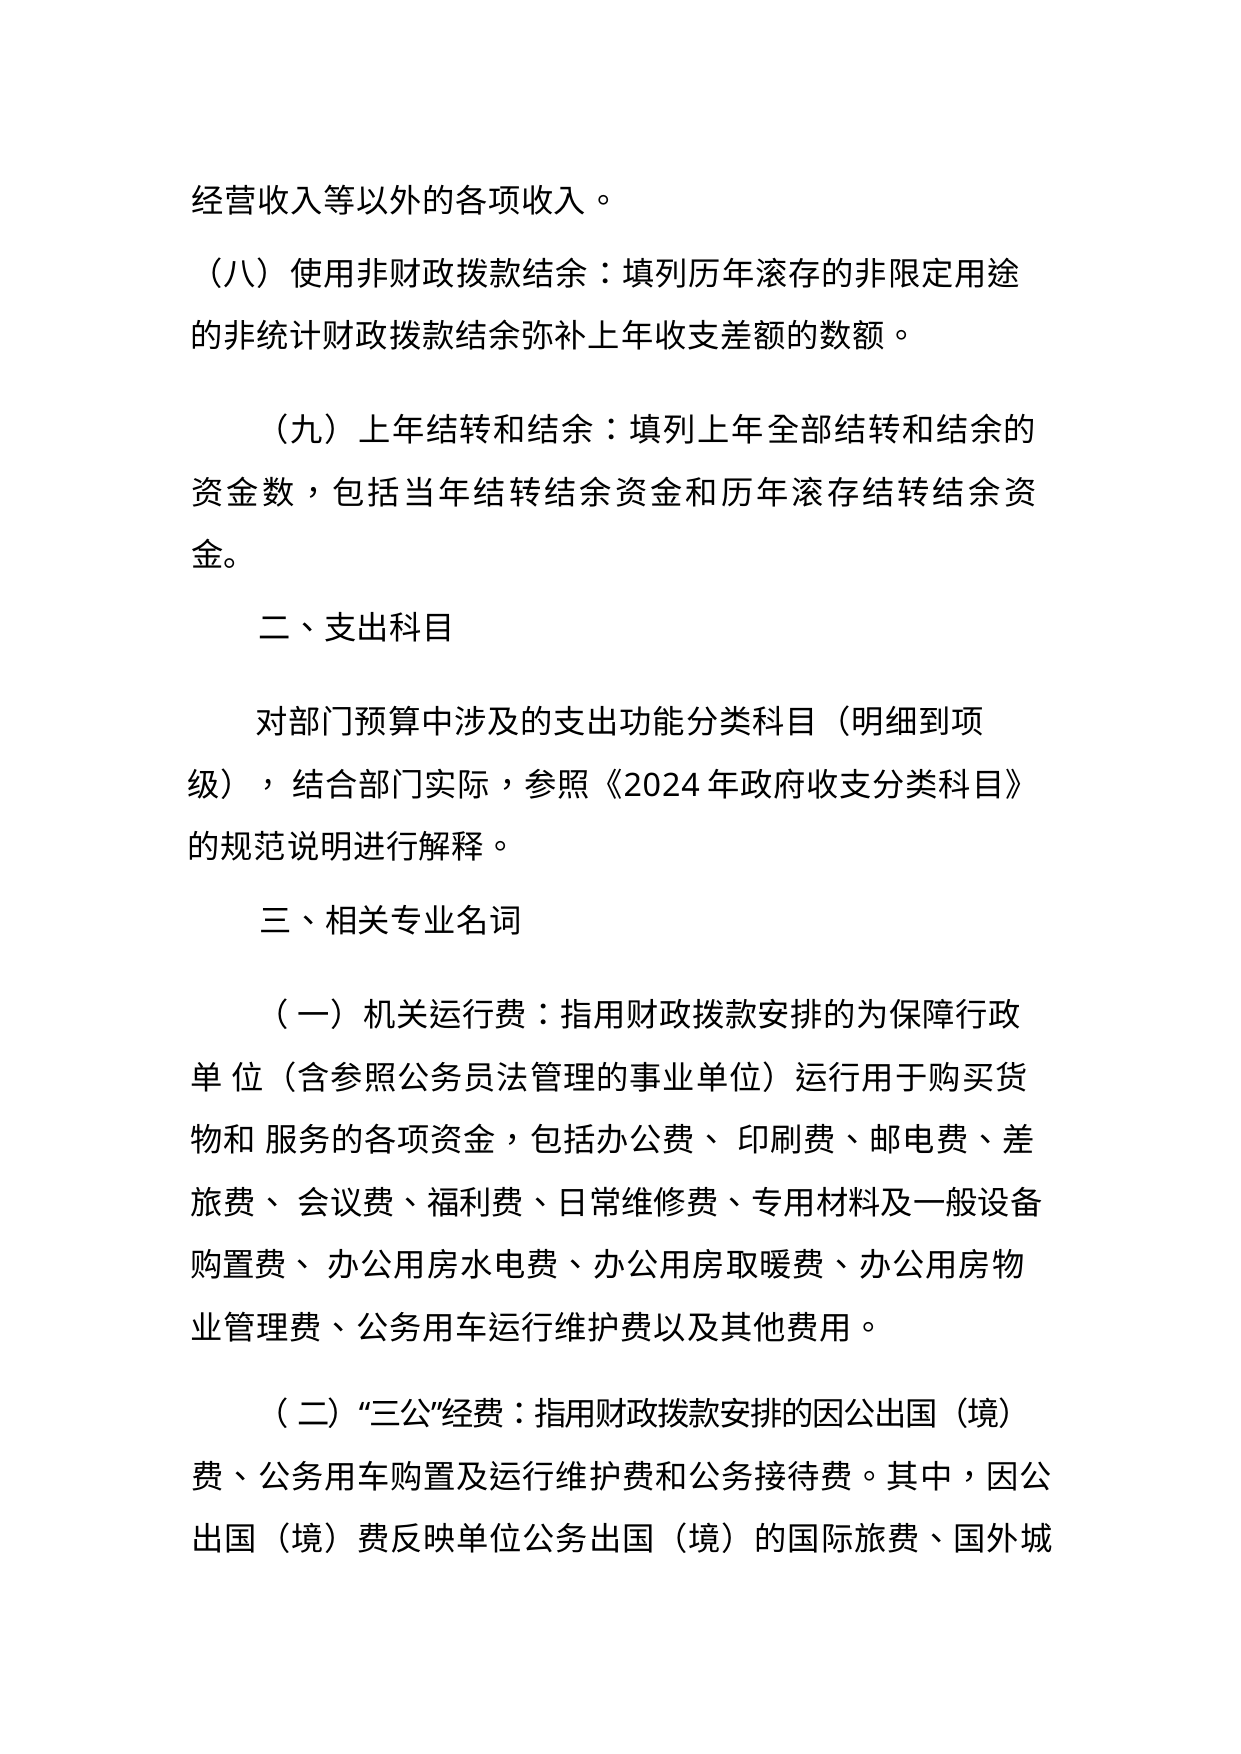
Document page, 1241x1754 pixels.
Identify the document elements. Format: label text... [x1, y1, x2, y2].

text （ 一）机关运行费：指用财政拨款安排的为保障行政单 位（含参照公务员法管理的事业单位）运行用于购买货物和 服务的各项资金，包括办公费、 印刷费、邮电费、差旅费、 会议费、福利费、日常维修费、专用材料及一般设备购置费、 办公用房水电费、办公用房取暖费、办公用房物业管理费、公务用车运行维护费以及其他费用。 [190, 977, 1047, 1352]
text （九）上年结转和结余：填列上年全部结转和结余的资金数，包括当年结转结余资金和历年滚存结转结余资金。 [191, 392, 1037, 579]
text 经营收入等以外的各项收入。 [191, 162, 1053, 224]
text 对部门预算中涉及的支出功能分类科目（明细到项级）， 结合部门实际，参照《2024年政府收支分类科目》的规范说明进行解释。 [187, 684, 1045, 871]
text 三、相关专业名词 [259, 882, 1053, 944]
text 二、支出科目 [259, 590, 1053, 652]
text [192, 1376, 1053, 1563]
text （八）使用非财政拨款结余：填列历年滚存的非限定用途的非统计财政拨款结余弥补上年收支差额的数额。 [190, 235, 1053, 360]
